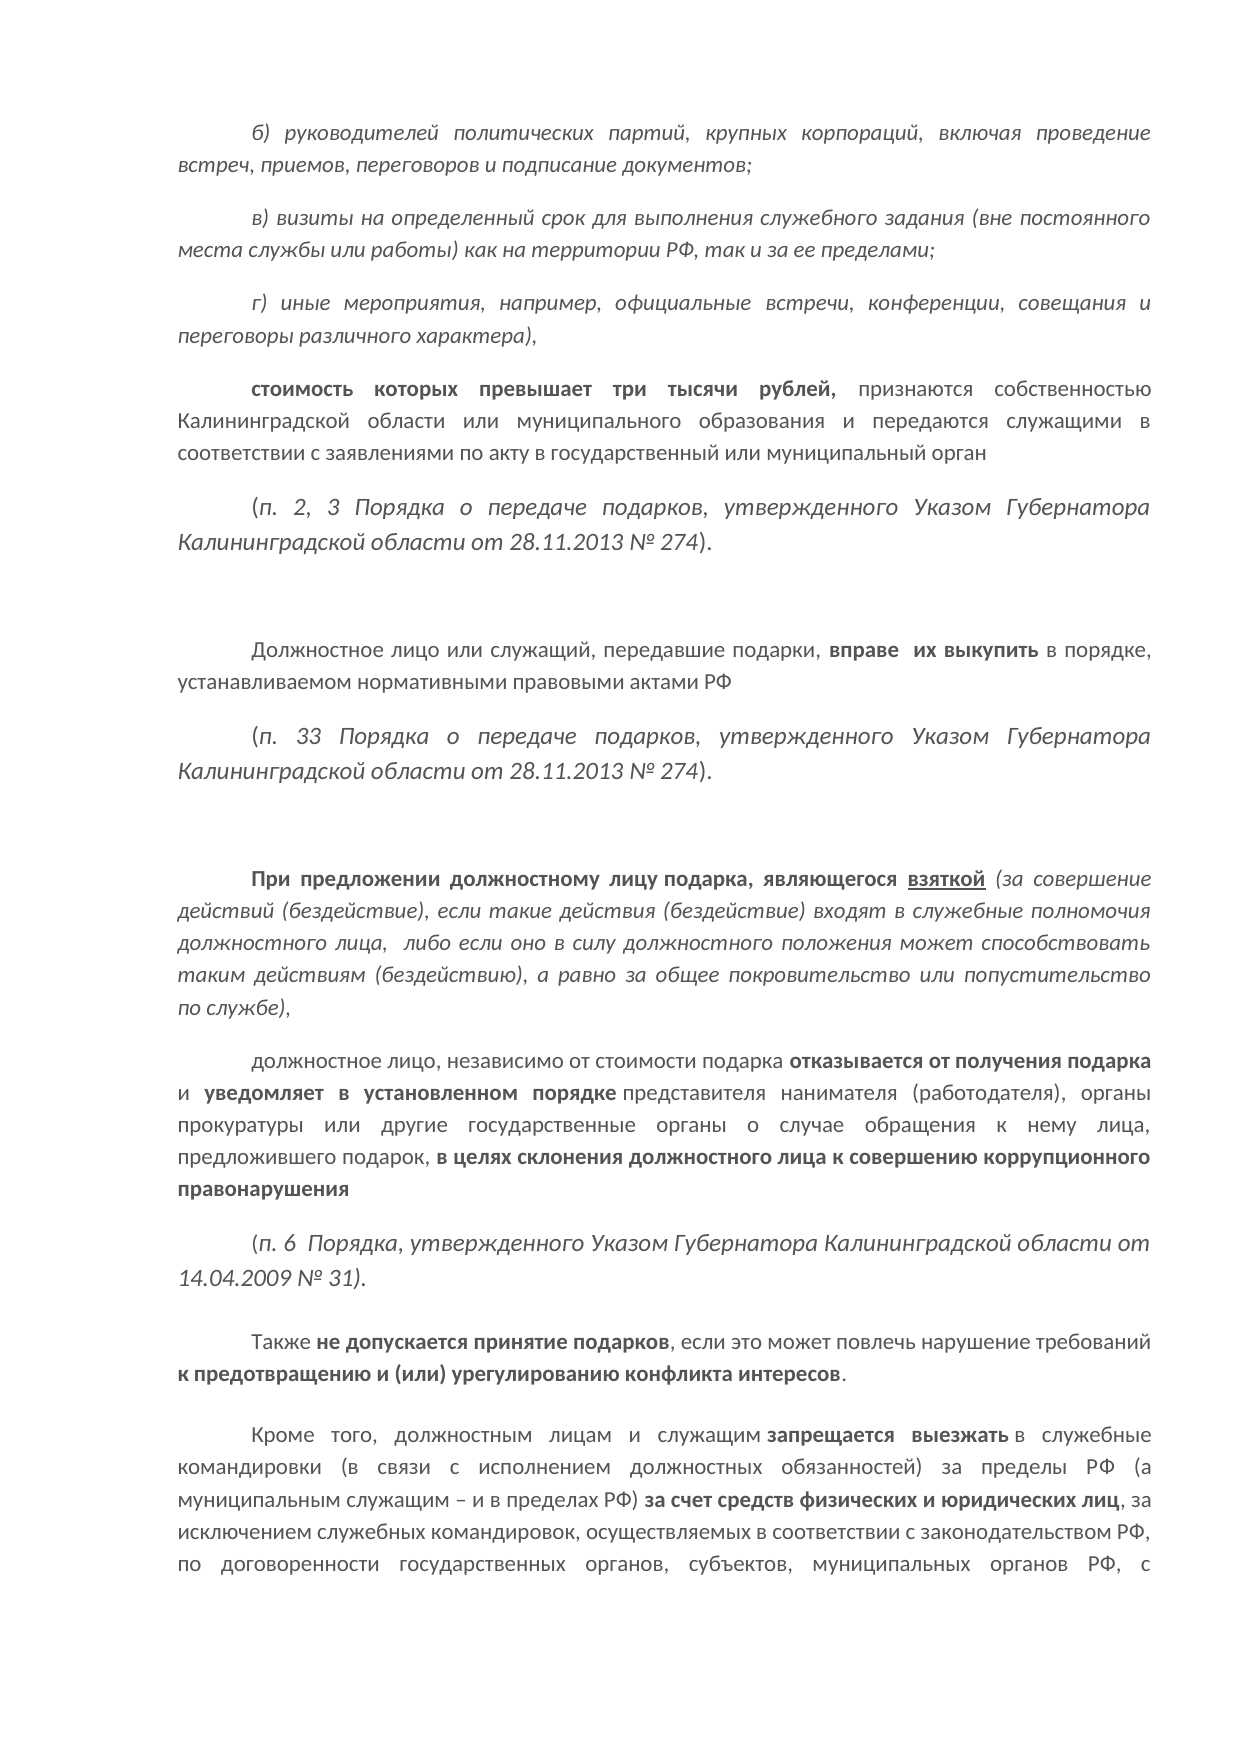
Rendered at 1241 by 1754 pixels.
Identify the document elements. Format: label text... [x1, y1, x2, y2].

text в) визиты на определенный срок для выполнения служебного задания (вне постоянного места службы или работы) как на территории РФ, так и за ее пределами; [177, 203, 1152, 263]
text г) иные мероприятия, например, официальные встречи, конференции, совещания и переговоры различного характера), [177, 288, 1152, 349]
text должностное лицо, независимо от стоимости подарка отказывается от получения подарка и уведомляет в установленном порядке представителя нанимателя (работодателя), органы прокуратуры или другие государственные органы о случае обращения к нему лица, предложившего подарок, в целях склонения должностного лица к совершению коррупционного правонарушения [177, 1046, 1152, 1203]
text (п. 6 Порядка, утвержденного Указом Губернатора Калининградской области от 14.04.2009 № 31). [177, 1228, 1152, 1293]
text (п. 2, 3 Порядка о передаче подарков, утвержденного Указом Губернатора Калининградской области от 28.11.2013 № 274). [177, 491, 1152, 557]
text (п. 33 Порядка о передаче подарков, утвержденного Указом Губернатора Калининградской области от 28.11.2013 № 274). [177, 720, 1152, 786]
text б) руководителей политических партий, крупных корпораций, включая проведение встреч, приемов, переговоров и подписание документов; [177, 118, 1152, 178]
text стоимость которых превышает три тысячи рублей, признаются собственностью Калининградской области или муниципального образования и передаются служащими в соответствии с заявлениями по акту в государственный или муниципальный орган [177, 374, 1152, 466]
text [177, 1420, 1152, 1577]
text Должностное лицо или служащий, передавшие подарки, вправе их выкупить в порядке, устанавливаемом нормативными правовыми актами РФ [177, 635, 1152, 695]
text Также не допускается принятие подарков, если это может повлечь нарушение требований к предотвращению и (или) урегулированию конфликта интересов. [177, 1327, 1152, 1387]
text При предложении должностному лицу подарка, являющегося взяткой (за совершение действий (бездействие), если такие действия (бездействие) входят в служебные полномочия должностного лица, либо если оно в силу должностного положения может способствовать таким действиям (бездействию), а равно за общее покровительство или попустительство по службе), [177, 864, 1152, 1021]
